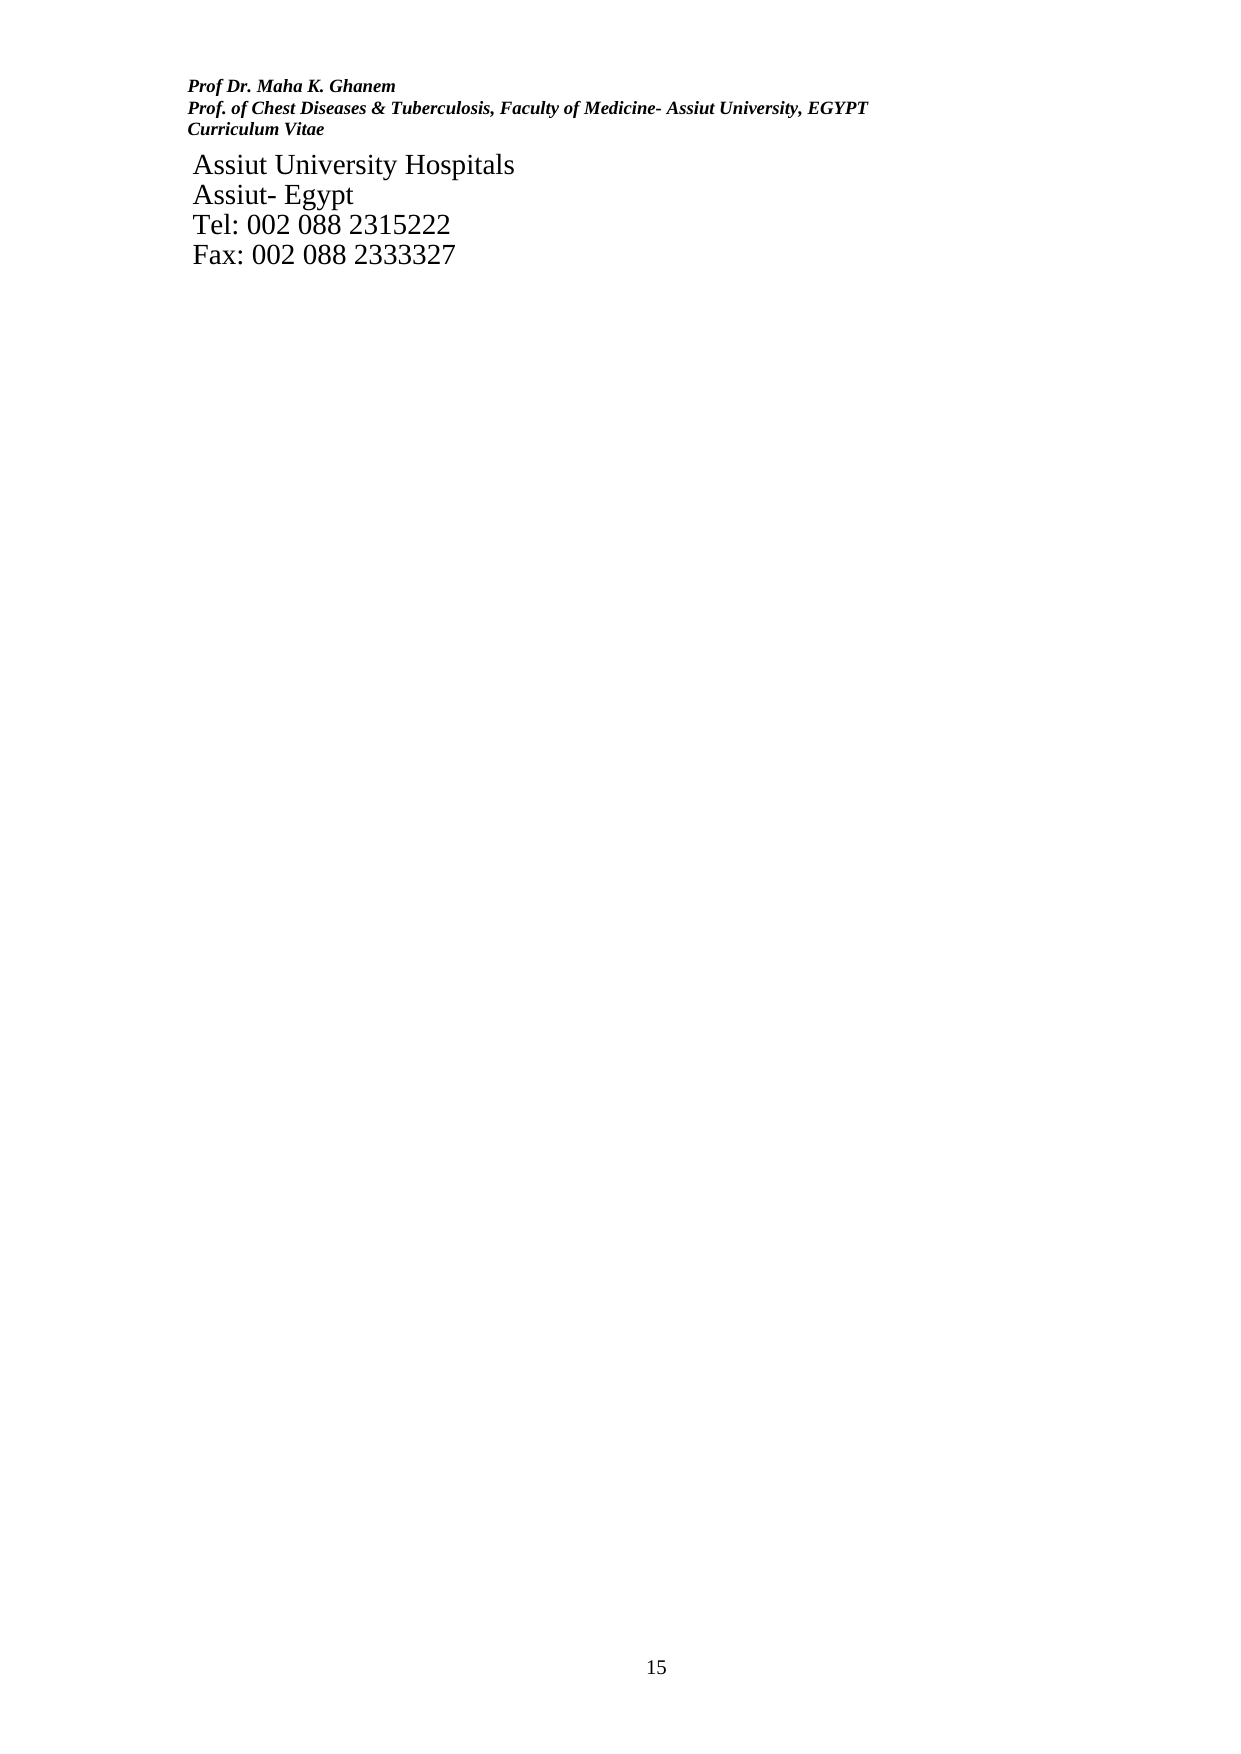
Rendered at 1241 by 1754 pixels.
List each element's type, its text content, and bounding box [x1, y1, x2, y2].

text Tel: 002 088 2315222 [192, 210, 1125, 240]
text Assiut- Egypt [192, 180, 1125, 210]
text Fax: 002 088 2333327 [192, 240, 1125, 270]
text Assiut University Hospitals [192, 150, 1125, 180]
